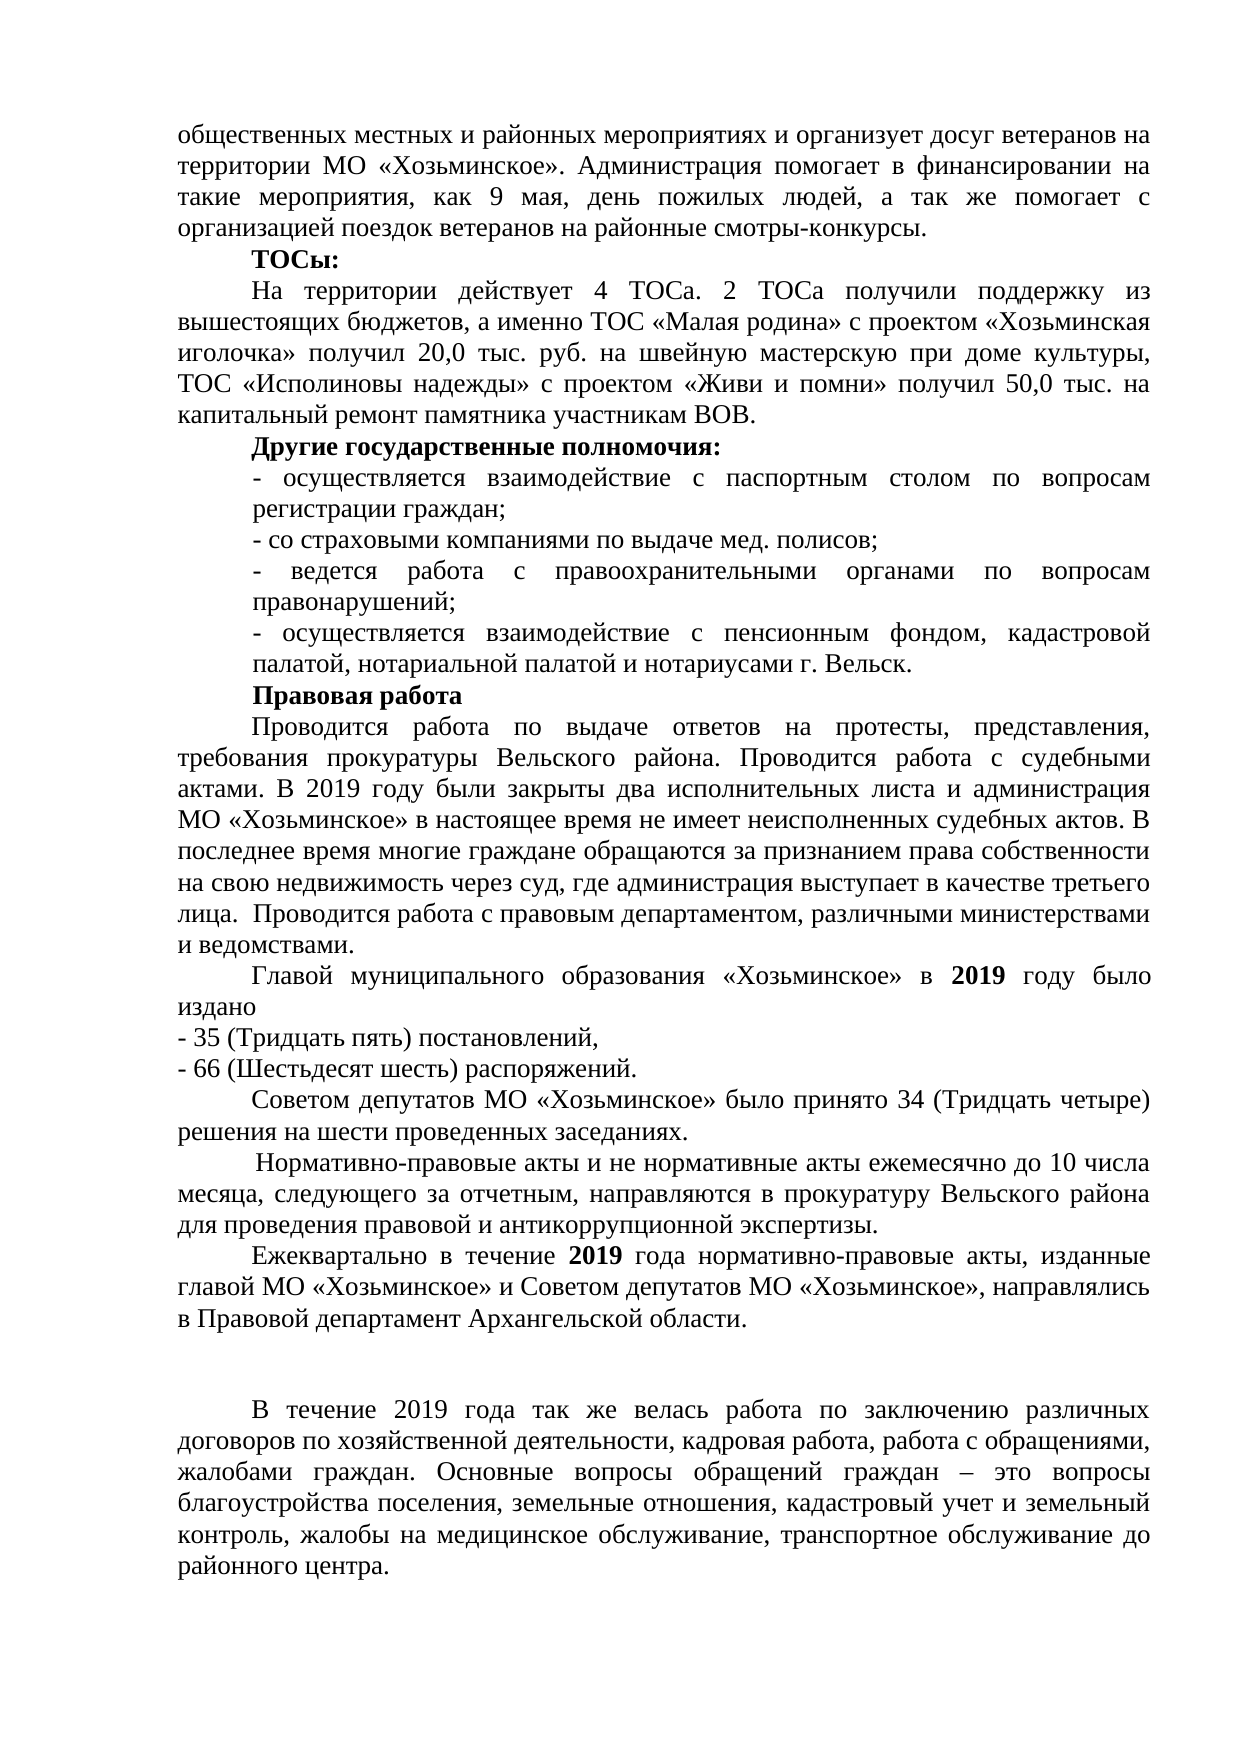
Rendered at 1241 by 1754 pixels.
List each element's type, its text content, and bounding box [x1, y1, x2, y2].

text В течение 2019 года так же велась работа по заключению различных договоров по хозяйственной деятельности, кадровая работа, работа с обращениями, жалобами граждан. Основные вопросы обращений граждан – это вопросы благоустройства поселения, земельные отношения, кадастровый учет и земельный контроль, жалобы на медицинское обслуживание, транспортное обслуживание до районного центра. [177, 1393, 1152, 1580]
text - 66 (Шестьдесят шесть) распоряжений. [177, 1052, 1152, 1084]
text ТОСы: [177, 243, 1152, 274]
text - со страховыми компаниями по выдаче мед. полисов; [252, 523, 1152, 554]
text Проводится работа по выдаче ответов на протесты, представления, требования прокуратуры Вельского района. Проводится работа с судебными актами. В 2019 году были закрыты два исполнительных листа и администрация МО «Хозьминское» в настоящее время не имеет неисполненных судебных актов. В последнее время многие граждане обращаются за признанием права собственности на свою недвижимость через суд, где администрация выступает в качестве третьего лица. Проводится работа с правовым департаментом, различными министерствами и ведомствами. [177, 710, 1152, 959]
text Ежеквартально в течение 2019 года нормативно-правовые акты, изданные главой МО «Хозьминское» и Советом депутатов МО «Хозьминское», направлялись в Правовой департамент Архангельской области. [177, 1239, 1152, 1333]
text Правовая работа [252, 679, 1152, 710]
text - осуществляется взаимодействие с пенсионным фондом, кадастровой палатой, нотариальной палатой и нотариусами г. Вельск. [252, 616, 1152, 679]
text Другие государственные полномочия: [177, 429, 1152, 461]
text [177, 118, 1152, 243]
text На территории действует 4 ТОСа. 2 ТОСа получили поддержку из вышестоящих бюджетов, а именно ТОС «Малая родина» с проектом «Хозьминская иголочка» получил 20,0 тыс. руб. на швейную мастерскую при доме культуры, ТОС «Исполиновы надежды» с проектом «Живи и помни» получил 50,0 тыс. на капитальный ремонт памятника участникам ВОВ. [177, 274, 1152, 429]
text Главой муниципального образования «Хозьминское» в 2019 году было издано [177, 959, 1152, 1021]
text Нормативно-правовые акты и не нормативные акты ежемесячно до 10 числа месяца, следующего за отчетным, направляются в прокуратуру Вельского района для проведения правовой и антикоррупционной экспертизы. [177, 1146, 1152, 1239]
text - 35 (Тридцать пять) постановлений, [177, 1021, 1152, 1052]
text - осуществляется взаимодействие с паспортным столом по вопросам регистрации граждан; [252, 461, 1152, 523]
text Советом депутатов МО «Хозьминское» было принято 34 (Тридцать четыре) решения на шести проведенных заседаниях. [177, 1084, 1152, 1146]
text - ведется работа с правоохранительными органами по вопросам правонарушений; [252, 554, 1152, 616]
